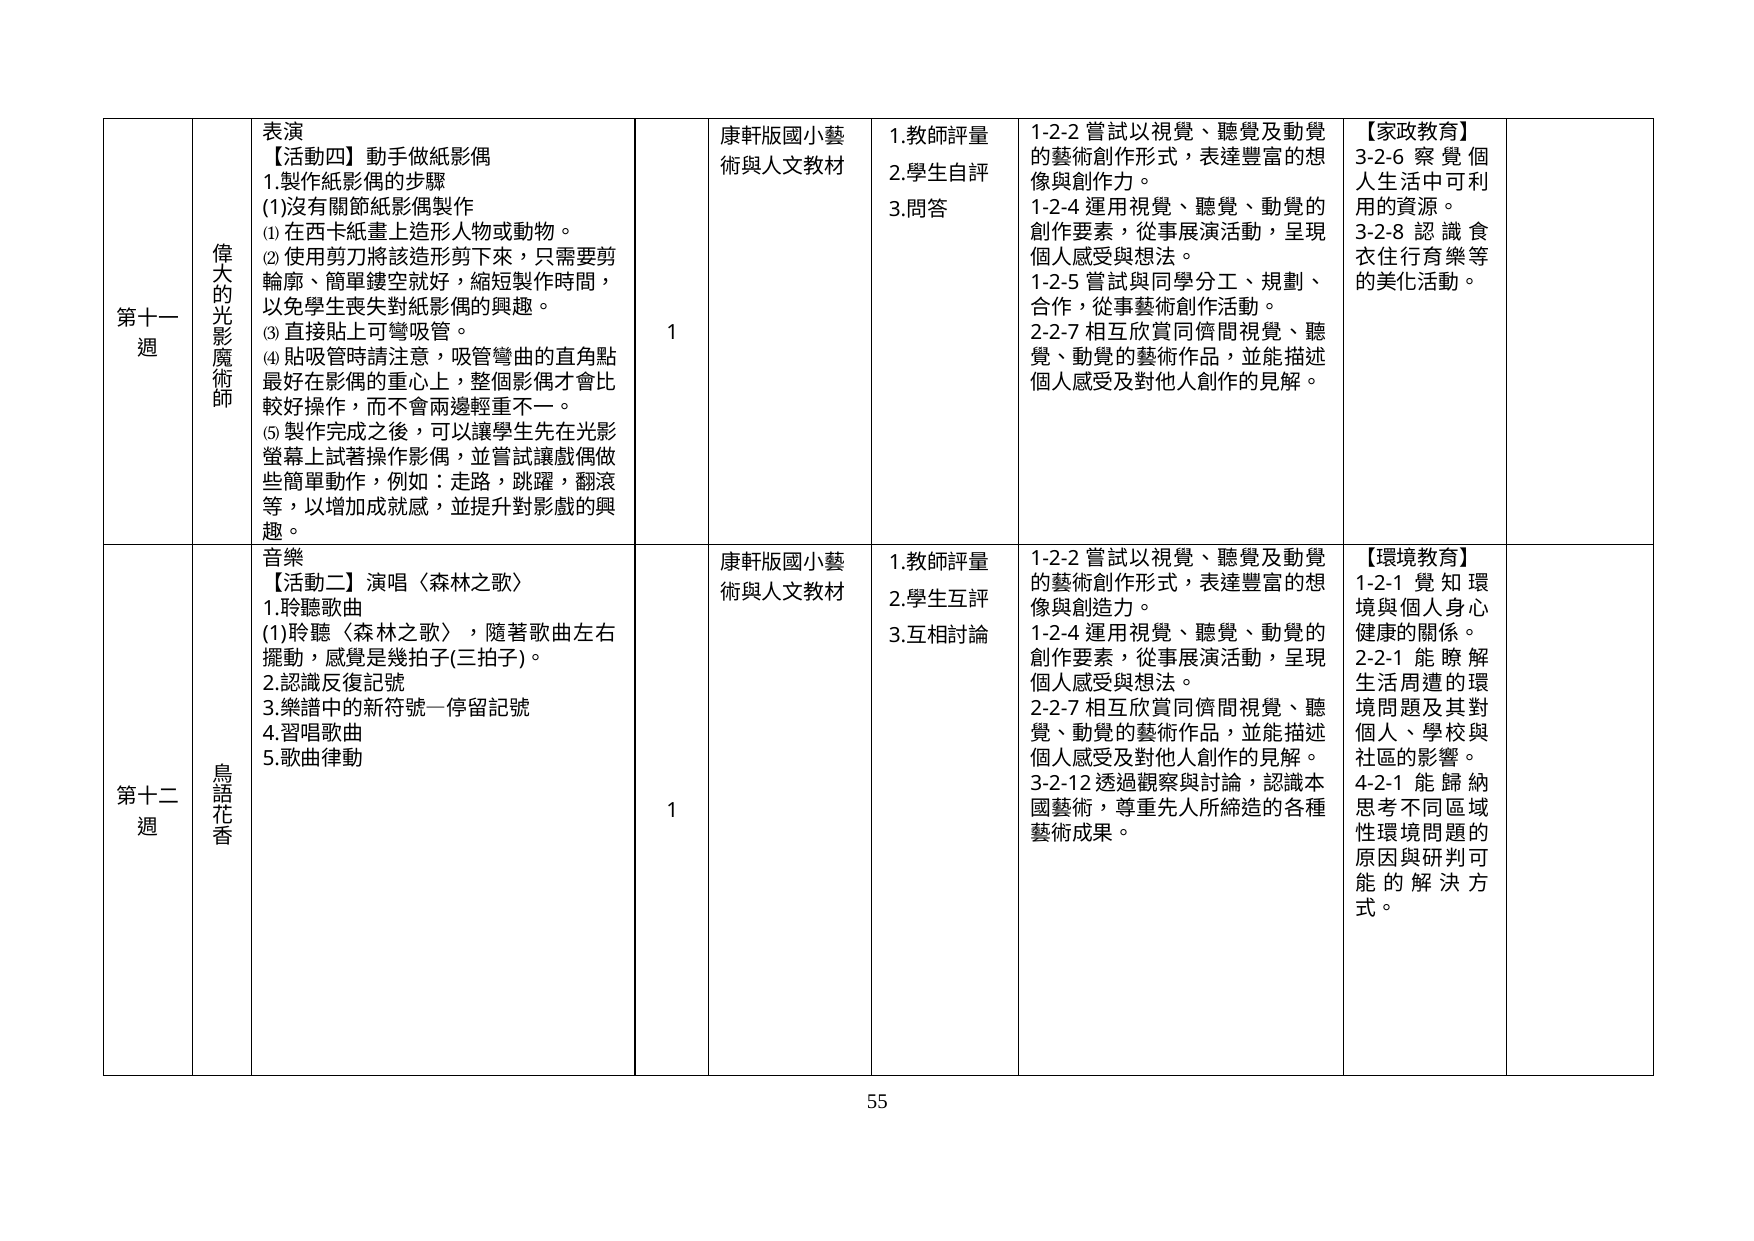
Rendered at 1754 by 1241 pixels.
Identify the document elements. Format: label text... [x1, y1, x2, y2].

table_cell 1.教師評量 2.學生自評 3.問答 [872, 119, 1018, 544]
table_cell 【家政教育】 3-2-6察覺個人生活中可利用的資源。 3-2-8認識食衣住行育樂等的美化活動。 [1344, 119, 1506, 544]
table_cell 音樂 【活動二】演唱〈森林之歌〉 1.聆聽歌曲 (1)聆聽〈森林之歌〉，隨著歌曲左右擺動，感覺是幾拍子(三拍子)。 2.認識反復記號 3.樂譜中的新符號—停留記號 4.習唱歌曲 5.歌曲律動 [252, 545, 634, 1075]
table_cell 【環境教育】 1-2-1覺知環境與個人身心健康的關係。 2-2-1能瞭解生活周遭的環境問題及其對個人、學校與社區的影響。 4-2-1能歸納思考不同區域性環境問題的原因與研判可能的解決方式。 [1344, 545, 1506, 1075]
table_cell 康軒版國小藝術與人文教材 [709, 545, 871, 1075]
table_cell 1 [636, 545, 708, 1075]
table_cell 1-2-2嘗試以視覺、聽覺及動覺的藝術創作形式，表達豐富的想像與創造力。 1-2-4運用視覺、聽覺、動覺的創作要素，從事展演活動，呈現個人感受與想法。 2-2-7相互欣賞同儕間視覺、聽覺、動覺的藝術作品，並能描述個人感受及對他人創作的見解。 3-2-12透過觀察與討論，認識本國藝術，尊重先人所締造的各種藝術成果。 [1019, 545, 1343, 1075]
table_cell 第十二週 [104, 545, 192, 1075]
table_cell [1507, 119, 1653, 544]
table_cell 康軒版國小藝術與人文教材 [709, 119, 871, 544]
table_cell [1507, 545, 1653, 1075]
table_cell 鳥語花香 [193, 545, 251, 1075]
table_cell 1 [636, 119, 708, 544]
table_cell 1.教師評量 2.學生互評 3.互相討論 [872, 545, 1018, 1075]
table_cell 表演 【活動四】動手做紙影偶 1.製作紙影偶的步驟 (1)沒有關節紙影偶製作 ⑴在西卡紙畫上造形人物或動物。 ⑵使用剪刀將該造形剪下來，只需要剪輪廓、簡單鏤空就好，縮短製作時間，以免學生喪失對紙影偶的興趣。 ⑶直接貼上可彎吸管。 ⑷貼吸管時請注意，吸管彎曲的直角點最好在影偶的重心上，整個影偶才會比較好操作，而不會兩邊輕重不一。 ⑸製作完成之後，可以讓學生先在光影螢幕上試著操作影偶，並嘗試讓戲偶做些簡單動作，例如：走路，跳躍，翻滾等，以增加成就感，並提升對影戲的興趣。 [252, 119, 634, 544]
table_cell 1-2-2嘗試以視覺、聽覺及動覺的藝術創作形式，表達豐富的想像與創作力。 1-2-4運用視覺、聽覺、動覺的創作要素，從事展演活動，呈現個人感受與想法。 1-2-5嘗試與同學分工、規劃、合作，從事藝術創作活動。 2-2-7相互欣賞同儕間視覺、聽覺、動覺的藝術作品，並能描述個人感受及對他人創作的見解。 [1019, 119, 1343, 544]
table_cell 第十一週 [104, 119, 192, 544]
table_cell 偉大的光影魔術師 [193, 119, 251, 544]
